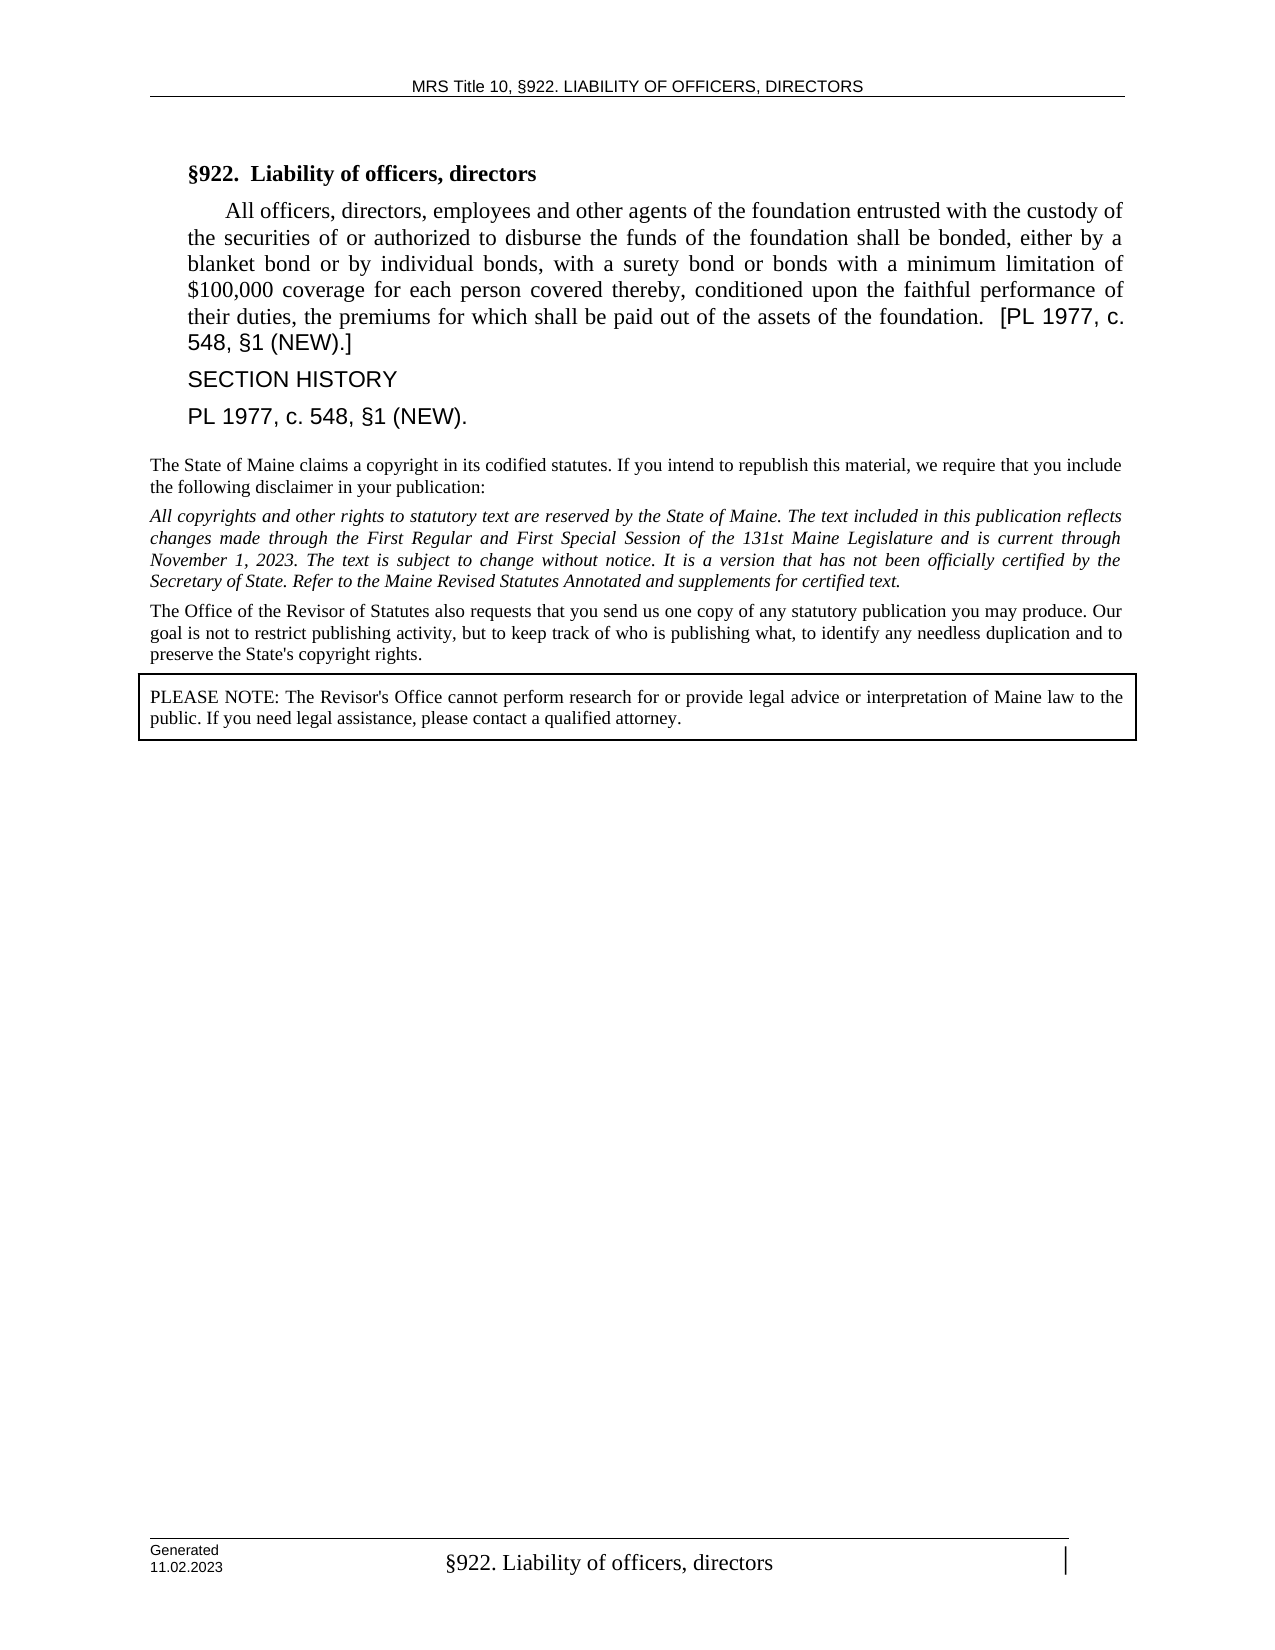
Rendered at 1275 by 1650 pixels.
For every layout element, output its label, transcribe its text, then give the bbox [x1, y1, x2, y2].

text All copyrights and other rights to statutory text are reserved by the State of Maine. The text included in this publication reflects changes made through the First Regular and First Special Session of the 131st Maine Legislature and is current through November 1, 2023 . The text is subject to change without notice. It is a version that has not been officially certified by the Secretary of State. Refer to the Maine Revised Statutes Annotated and supplements for certified text. [150, 505, 1125, 592]
text PLEASE NOTE: The Revisor's Office cannot perform research for or provide legal advice or interpretation of Maine law to the public. If you need legal assistance, please contact a qualified attorney. [140, 675, 1135, 739]
text The Office of the Revisor of Statutes also requests that you send us one copy of any statutory publication you may produce. Our goal is not to restrict publishing activity, but to keep track of who is publishing what, to identify any needless duplication and to preserve the State's copyright rights. [150, 600, 1125, 665]
text The State of Maine claims a copyright in its codified statutes. If you intend to republish this material, we require that you include the following disclaimer in your publication: [150, 454, 1125, 497]
text SECTION HISTORY [187, 366, 1125, 392]
text §922. Liability of officers, directors [187, 160, 1125, 187]
text PL 1977, c. 548, §1 (NEW). [187, 403, 1125, 429]
text All officers, directors, employees and other agents of the foundation entrusted with the custody of the securities of or authorized to disburse the funds of the foundation shall be bonded, either by a blanket bond or by individual bonds, with a surety bond or bonds with a minimum limitation of $100,000 coverage for each person covered thereby, conditioned upon the faithful performance of their duties, the premiums for which shall be paid out of the assets of the foundation. [PL 1977, c. 548, §1 (NEW).] [187, 197, 1125, 355]
